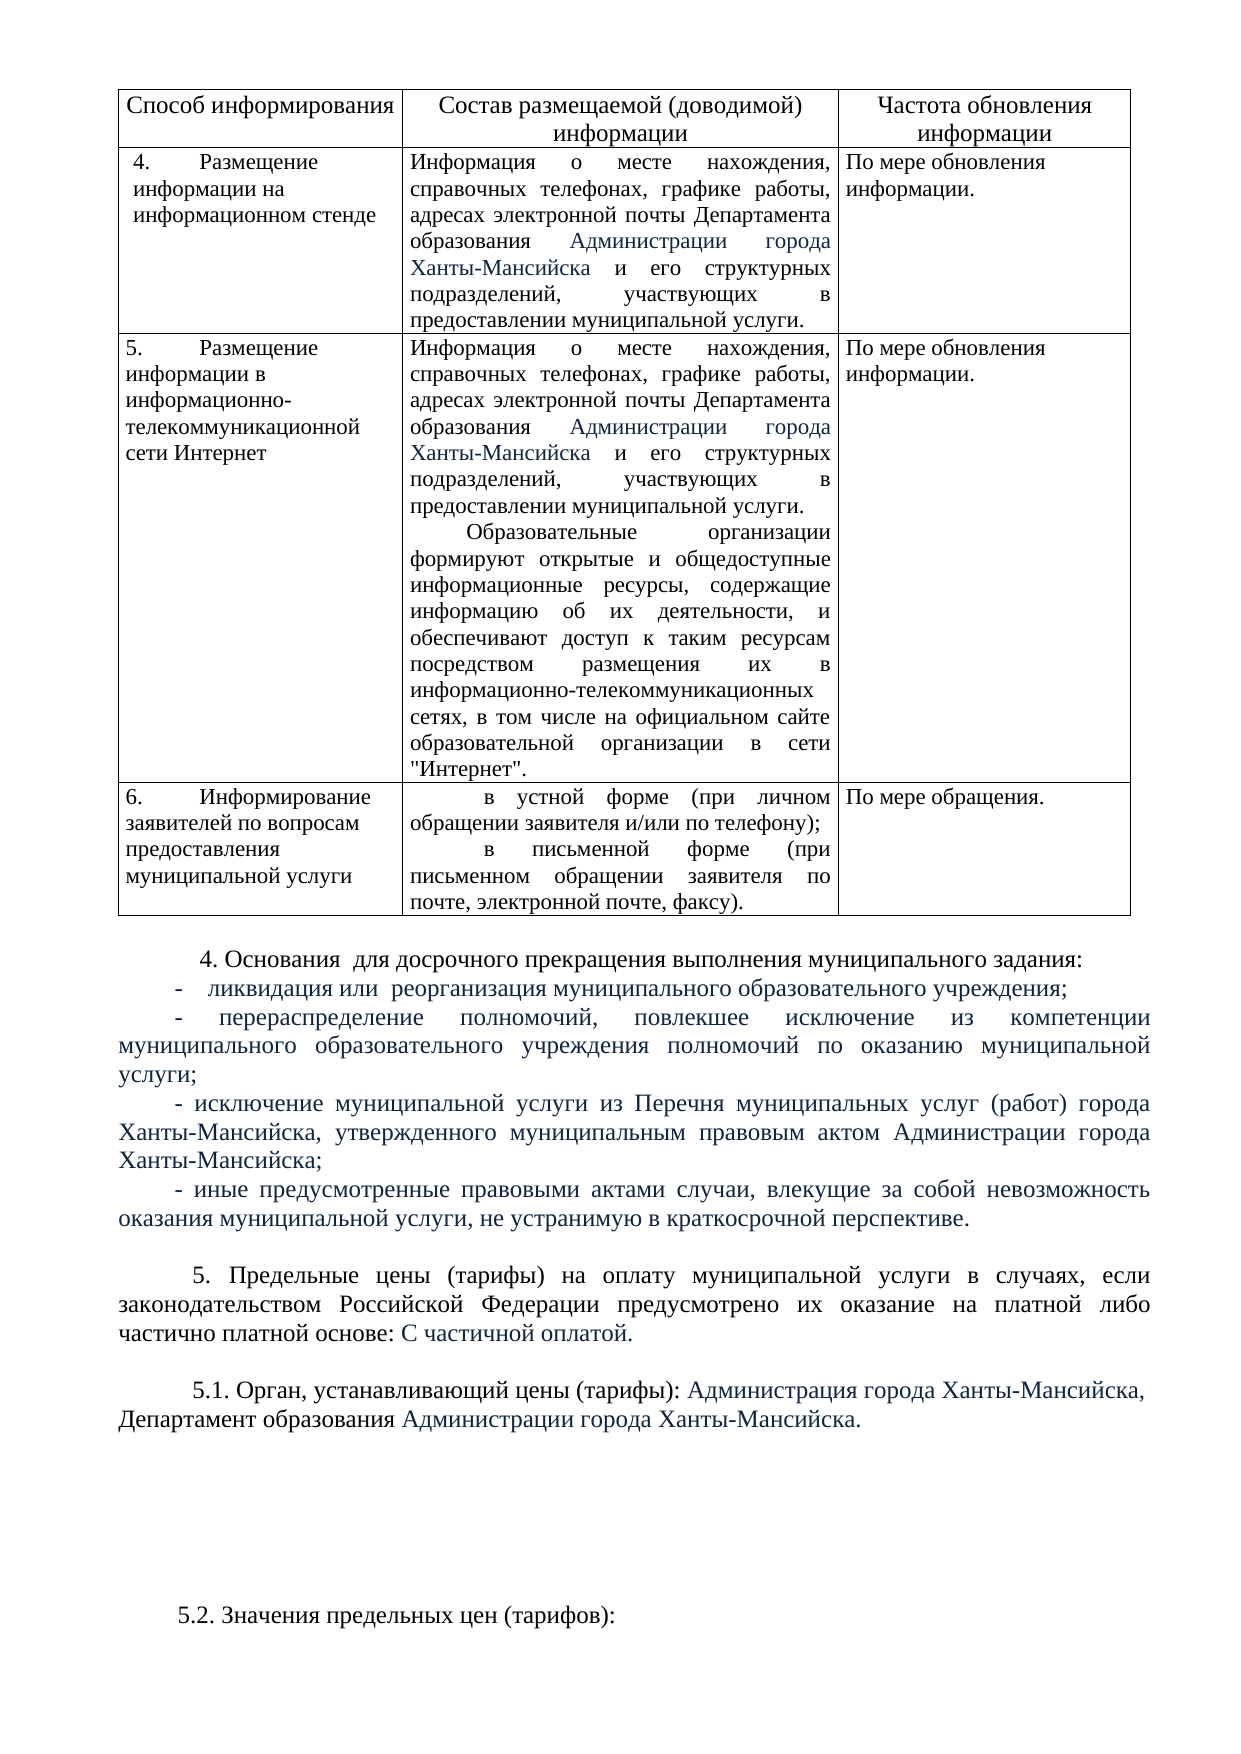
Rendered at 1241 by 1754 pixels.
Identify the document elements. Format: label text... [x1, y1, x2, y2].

text 4. Основания для досрочного прекращения выполнения муниципального задания: [156, 944, 1152, 973]
table_header Способ информирования [119, 90, 402, 147]
table_cell Размещение информации в информационно-телекоммуникационной сети Интернет [119, 334, 402, 782]
text - ликвидация или реорганизация муниципального образовательного учреждения; [118, 973, 1152, 1002]
table_header Частота обновления информации [839, 90, 1130, 147]
table_cell Информирование заявителей по вопросам предоставления муниципальной услуги [119, 783, 402, 914]
table_cell Размещение информации на информационном стенде [119, 148, 402, 333]
table_cell По мере обращения. [839, 783, 1130, 914]
table_cell По мере обновления информации. [839, 148, 1130, 333]
text - иные предусмотренные правовыми актами случаи, влекущие за собой невозможность оказания муниципальной услуги, не устранимую в краткосрочной перспективе. [118, 1174, 1152, 1232]
text - перераспределение полномочий, повлекшее исключение из компетенции муниципального образовательного учреждения полномочий по оказанию муниципальной услуги; [118, 1002, 1152, 1088]
table_header Состав размещаемой (доводимой) информации [403, 90, 838, 147]
text 5.1. Орган, устанавливающий цены (тарифы): Администрация города Ханты-Мансийска, Департамент образования Администрации города Ханты-Мансийска. [118, 1376, 1152, 1433]
text - исключение муниципальной услуги из Перечня муниципальных услуг (работ) города Ханты-Мансийска, утвержденного муниципальным правовым актом Администрации города Ханты-Мансийска; [118, 1088, 1152, 1174]
table_cell Информация о месте нахождения, справочных телефонах, графике работы, адресах электронной почты Департамента образования Администрации города Ханты-Мансийска и его структурных подразделений, участвующих в предоставлении муниципальной услуги. Образовательные организации формируют открытые и общедоступные информационные ресурсы, содержащие информацию об их деятельности, и обеспечивают доступ к таким ресурсам посредством размещения их в информационно-телекоммуникационных сетях, в том числе на официальном сайте образовательной организации в сети "Интернет". [403, 334, 838, 782]
table_cell в устной форме (при личном обращении заявителя и/или по телефону); в письменной форме (при письменном обращении заявителя по почте, электронной почте, факсу). [403, 783, 838, 914]
table_cell Информация о месте нахождения, справочных телефонах, графике работы, адресах электронной почты Департамента образования Администрации города Ханты-Мансийска и его структурных подразделений, участвующих в предоставлении муниципальной услуги. [403, 148, 838, 333]
table_cell По мере обновления информации. [839, 334, 1130, 782]
text 5.2. Значения предельных цен (тарифов): [177, 1601, 1152, 1629]
text 5. Предельные цены (тарифы) на оплату муниципальной услуги в случаях, если законодательством Российской Федерации предусмотрено их оказание на платной либо частично платной основе: С частичной оплатой. [118, 1261, 1152, 1347]
